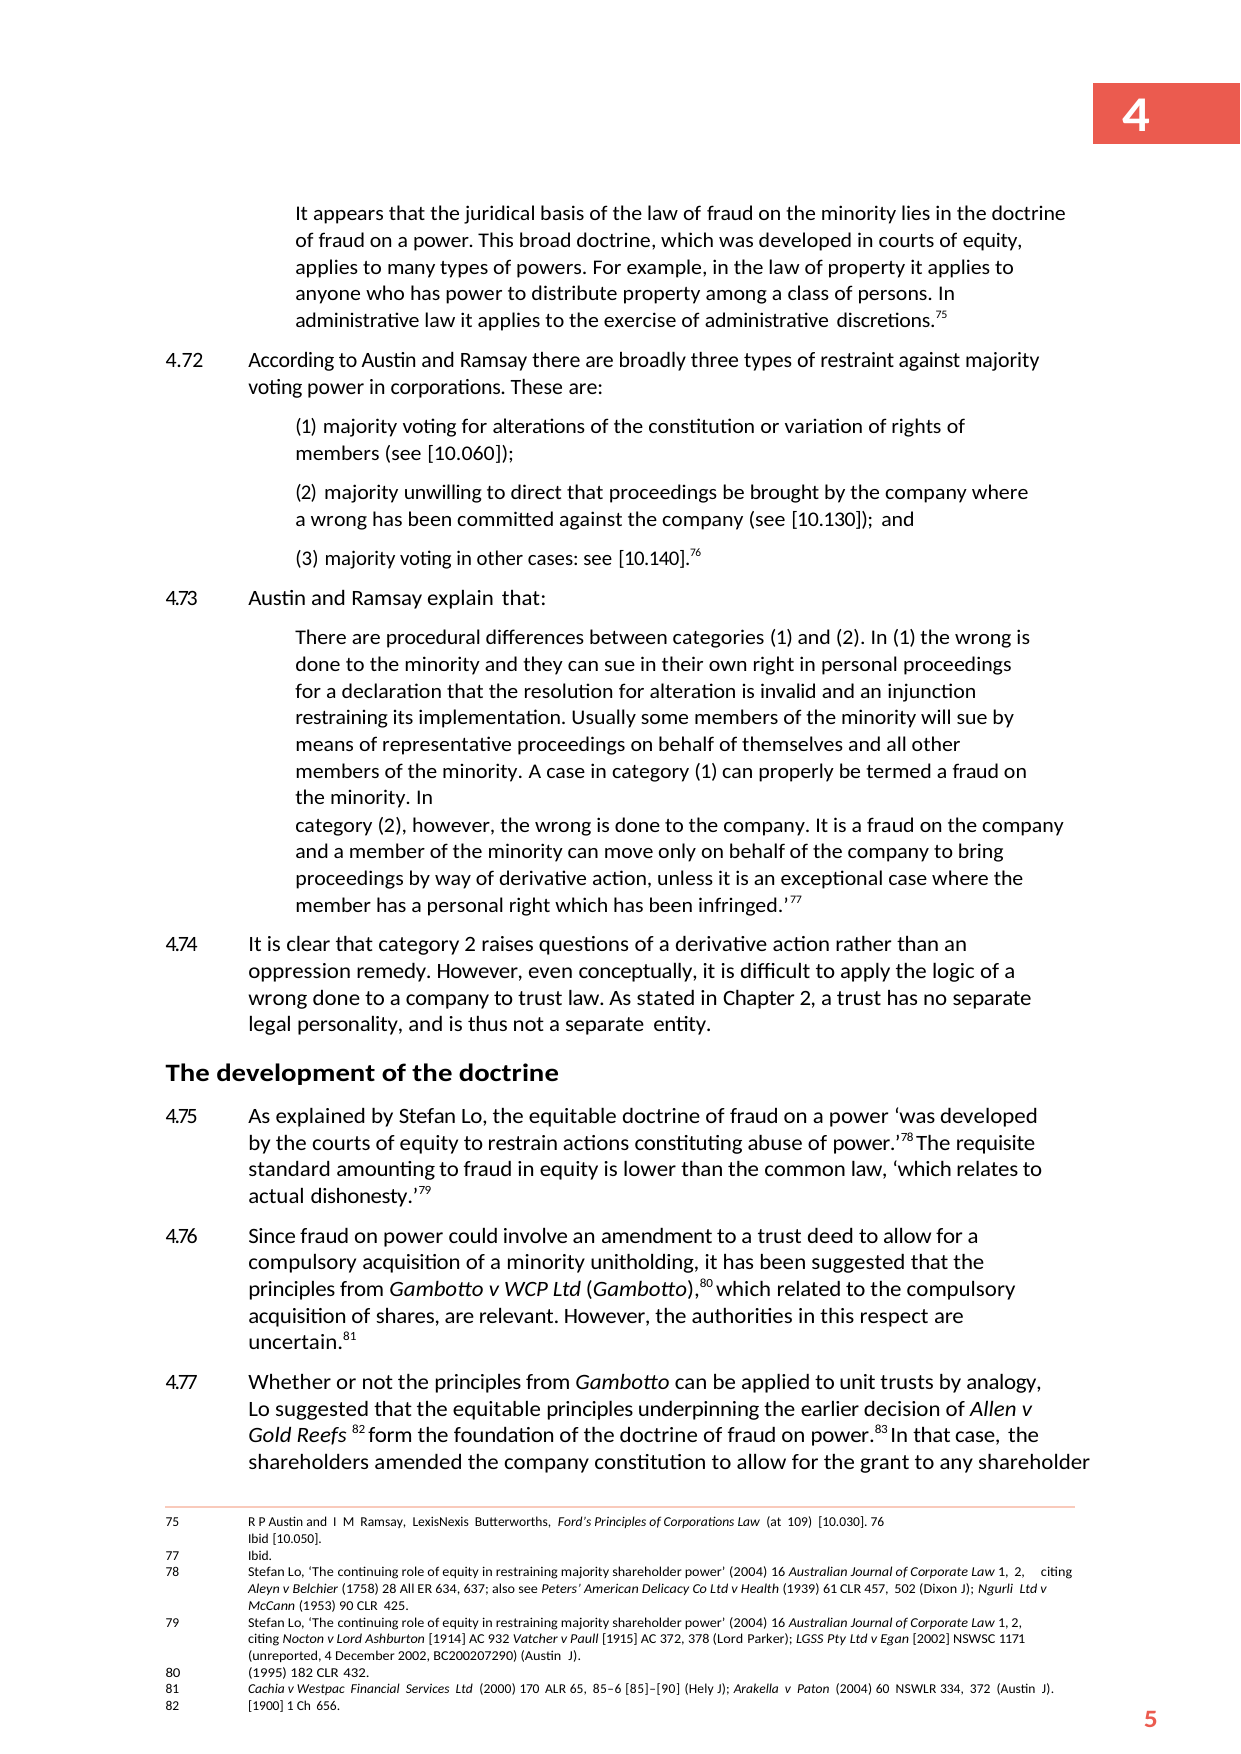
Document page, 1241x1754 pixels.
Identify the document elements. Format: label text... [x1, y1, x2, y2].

text 81 Cachia v Westpac Financial Services Ltd (2000) 170 ALR 65, 85–6 [85]–[90] (Hely J); Arakella v Paton (2004) 60 NSWLR 334, 372 (Austin J). 82 [1900] 1 Ch 656. [165, 1681, 1068, 1714]
text category (2), however, the wrong is done to the company. It is a fraud on the company and a member of the minority can move only on behalf of the company to bring proceedings by way of derivative action, unless it is an exceptional case where the member has a personal right which has been infringed.’77 [295, 812, 1067, 917]
text shareholders amended the company constitution to allow for the grant to any shareholder [248, 1448, 1240, 1475]
subtitle The development of the doctrine [165, 1057, 1240, 1088]
list majority unwilling to direct that proceedings be brought by the company where a wrong has been committed against the company (see [10.130]); and [295, 479, 1038, 531]
list Whether or not the principles from Gambotto can be applied to unit trusts by analogy, Lo suggested that the equitable principles underpinning the earlier decision of Allen v Gold Reefs 82 form the foundation of the doctrine of fraud on power.83 In that case, the [165, 1368, 1048, 1448]
list Austin and Ramsay explain that: [165, 584, 1240, 611]
list Ibid. [165, 1547, 1240, 1563]
list As explained by Stefan Lo, the equitable doctrine of fraud on a power ‘was developed by the courts of equity to restrain actions constituting abuse of power.’78 The requisite standard amounting to fraud in equity is lower than the common law, ‘which relates to actual dishonesty.’79 [165, 1102, 1046, 1209]
list Stefan Lo, ‘The continuing role of equity in restraining majority shareholder power’ (2004) 16 Australian Journal of Corporate Law 1, 2, citing Nocton v Lord Ashburton [1914] AC 932 Vatcher v Paull [1915] AC 372, 378 (Lord Parker); LGSS Pty Ltd v Egan [2002] NSWSC 1171 (unreported, 4 December 2002, BC200207290) (Austin J). [165, 1614, 1053, 1663]
list majority voting in other cases: see [10.140].76 [295, 545, 1240, 571]
list Stefan Lo, ‘The continuing role of equity in restraining majority shareholder power’ (2004) 16 Australian Journal of Corporate Law 1, 2, citing Aleyn v Belchier (1758) 28 All ER 634, 637; also see Peters’ American Delicacy Co Ltd v Health (1939) 61 CLR 457, 502 (Dixon J); Ngurli Ltd v McCann (1953) 90 CLR 425. [165, 1564, 1072, 1613]
list According to Austin and Ramsay there are broadly three types of restraint against majority voting power in corporations. These are: [165, 346, 1074, 399]
text 80 (1995) 182 CLR 432. [165, 1664, 1240, 1680]
list Since fraud on power could involve an amendment to a trust deed to allow for a compulsory acquisition of a minority unitholding, it has been suggested that the principles from Gambotto v WCP Ltd (Gambotto),80 which related to the compulsory acquisition of shares, are relevant. However, the authorities in this respect are uncertain.81 [165, 1222, 1073, 1355]
list It is clear that category 2 raises questions of a derivative action rather than an oppression remedy. However, even conceptually, it is difficult to apply the logic of a wrong done to a company to trust law. As stated in Chapter 2, a trust has no separate legal personality, and is thus not a separate entity. [165, 931, 1064, 1037]
list majority voting for alterations of the constitution or variation of rights of members (see [10.060]); [295, 413, 1043, 465]
text There are procedural differences between categories (1) and (2). In (1) the wrong is done to the minority and they can sue in their own right in personal proceedings for a declaration that the resolution for alteration is invalid and an injunction restraining its implementation. Usually some members of the minority will sue by means of representative proceedings on behalf of themselves and all other members of the minority. A case in category (1) can properly be termed a fraud on the minority. In [295, 624, 1036, 810]
text It appears that the juridical basis of the law of fraud on the minority lies in the doctrine of fraud on a power. This broad doctrine, which was developed in courts of equity, applies to many types of powers. For example, in the law of property it applies to anyone who has power to distribute property among a class of persons. In administrative law it applies to the exercise of administrative discretions.75 [295, 201, 1077, 333]
list R P Austin and I M Ramsay, LexisNexis Butterworths, Ford’s Principles of Corporations Law (at 109) [10.030]. 76 Ibid [10.050]. [165, 1513, 884, 1547]
